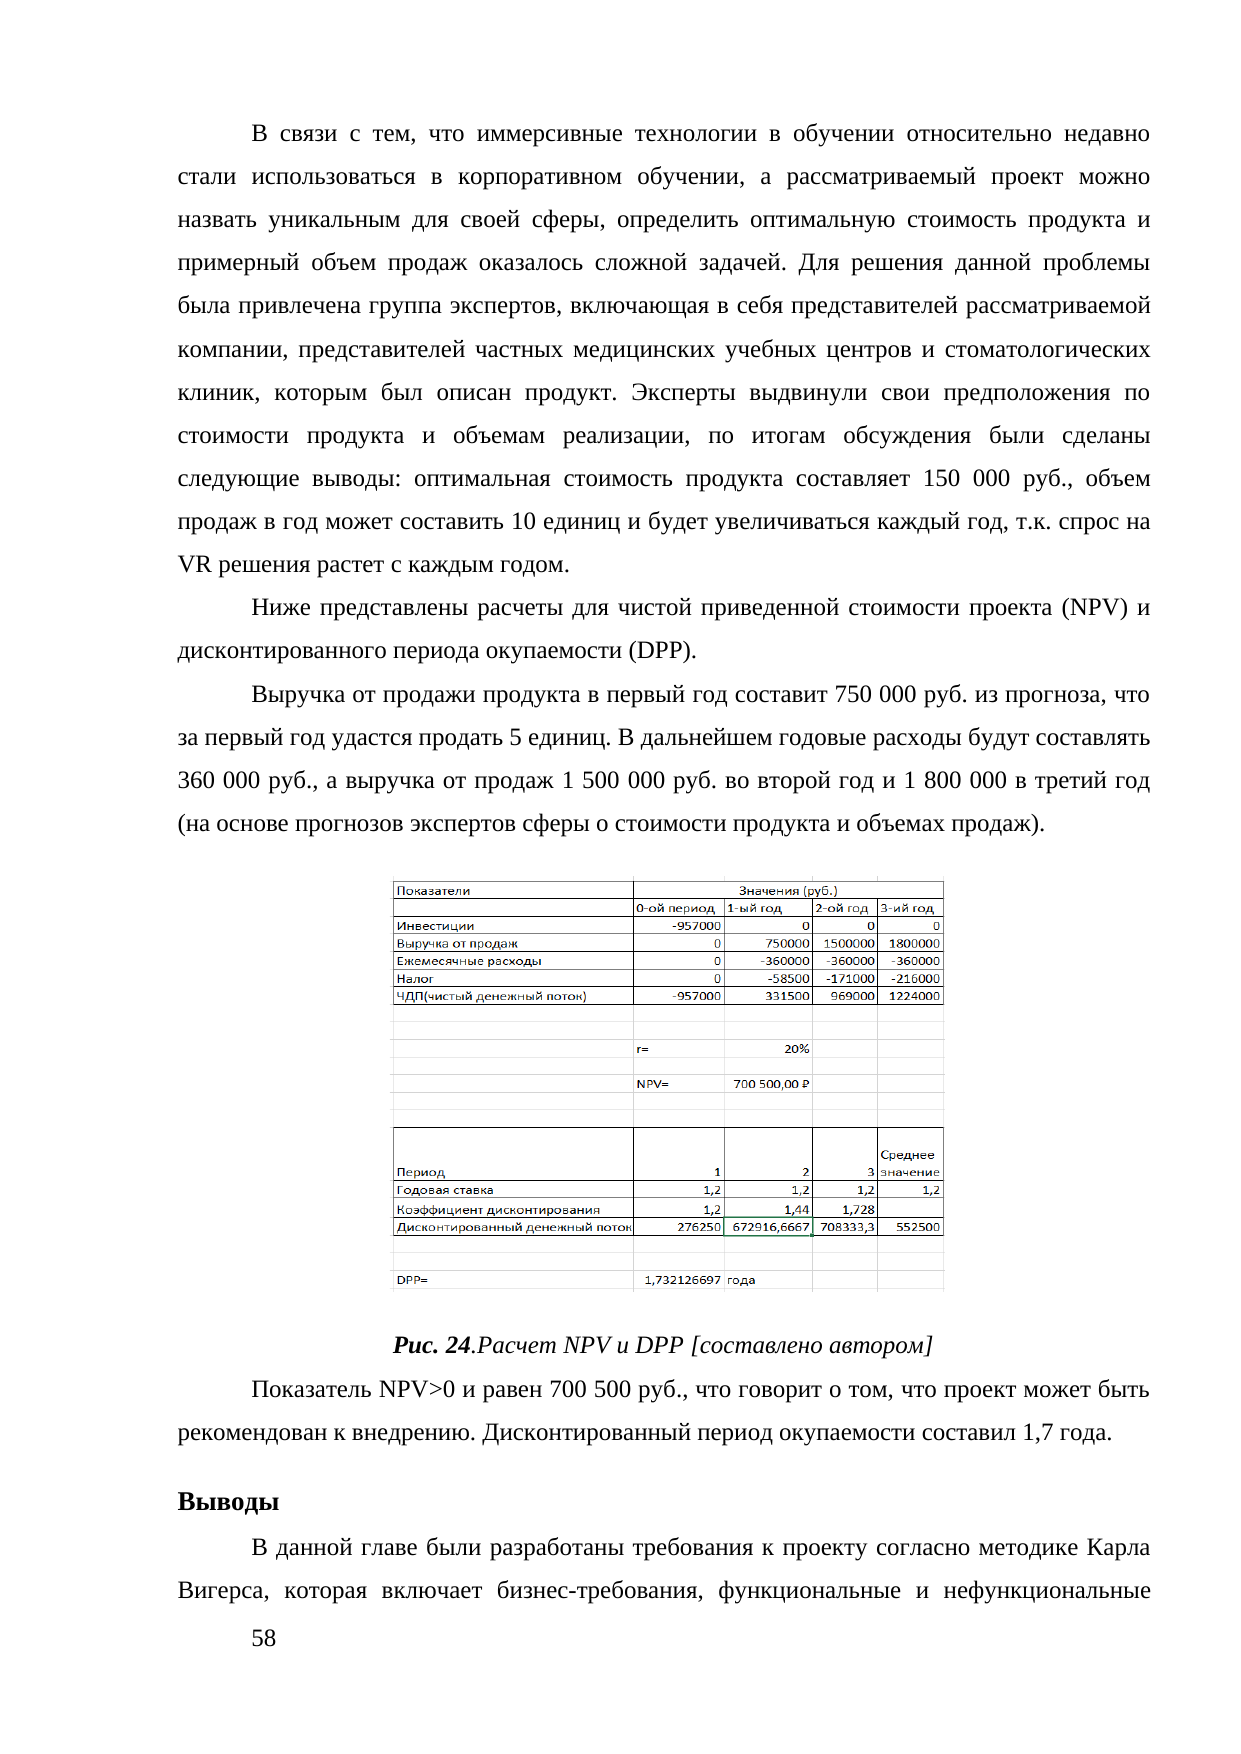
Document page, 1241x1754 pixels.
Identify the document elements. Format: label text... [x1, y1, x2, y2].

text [177, 1532, 1152, 1603]
text Ниже представлены расчеты для чистой приведенной стоимости проекта (NPV) и дисконтированного периода окупаемости (DPP). [177, 592, 1152, 664]
picture [389, 876, 945, 1292]
text В связи с тем, что иммерсивные технологии в обучении относительно недавно стали использоваться в корпоративном обучении, а рассматриваемый проект можно назвать уникальным для своей сферы, определить оптимальную стоимость продукта и примерный объем продаж оказалось сложной задачей. Для решения данной проблемы была привлечена группа экспертов, включающая в себя представителей рассматриваемой компании, представителей частных медицинских учебных центров и стоматологических клиник, которым был описан продукт. Эксперты выдвинули свои предположения по стоимости продукта и объемам реализации, по итогам обсуждения были сделаны следующие выводы: оптимальная стоимость продукта составляет 150 000 руб., объем продаж в год может составить 10 единиц и будет увеличиваться каждый год, т.к. спрос на VR решения растет с каждым годом. [177, 118, 1152, 578]
text Выручка от продажи продукта в первый год составит 750 000 руб. из прогноза, что за первый год удастся продать 5 единиц. В дальнейшем годовые расходы будут составлять 360 000 руб., а выручка от продаж 1 500 000 руб. во второй год и 1 800 000 в третий год (на основе прогнозов экспертов сферы о стоимости продукта и объемах продаж). [177, 679, 1152, 837]
text Рис. 24.Расчет NPV и DPP [составлено автором] [177, 1331, 1152, 1359]
text Показатель NPV>0 и равен 700 500 руб., что говорит о том, что проект может быть рекомендован к внедрению. Дисконтированный период окупаемости составил 1,7 года. [177, 1374, 1152, 1446]
subtitle Выводы [177, 1485, 1152, 1516]
